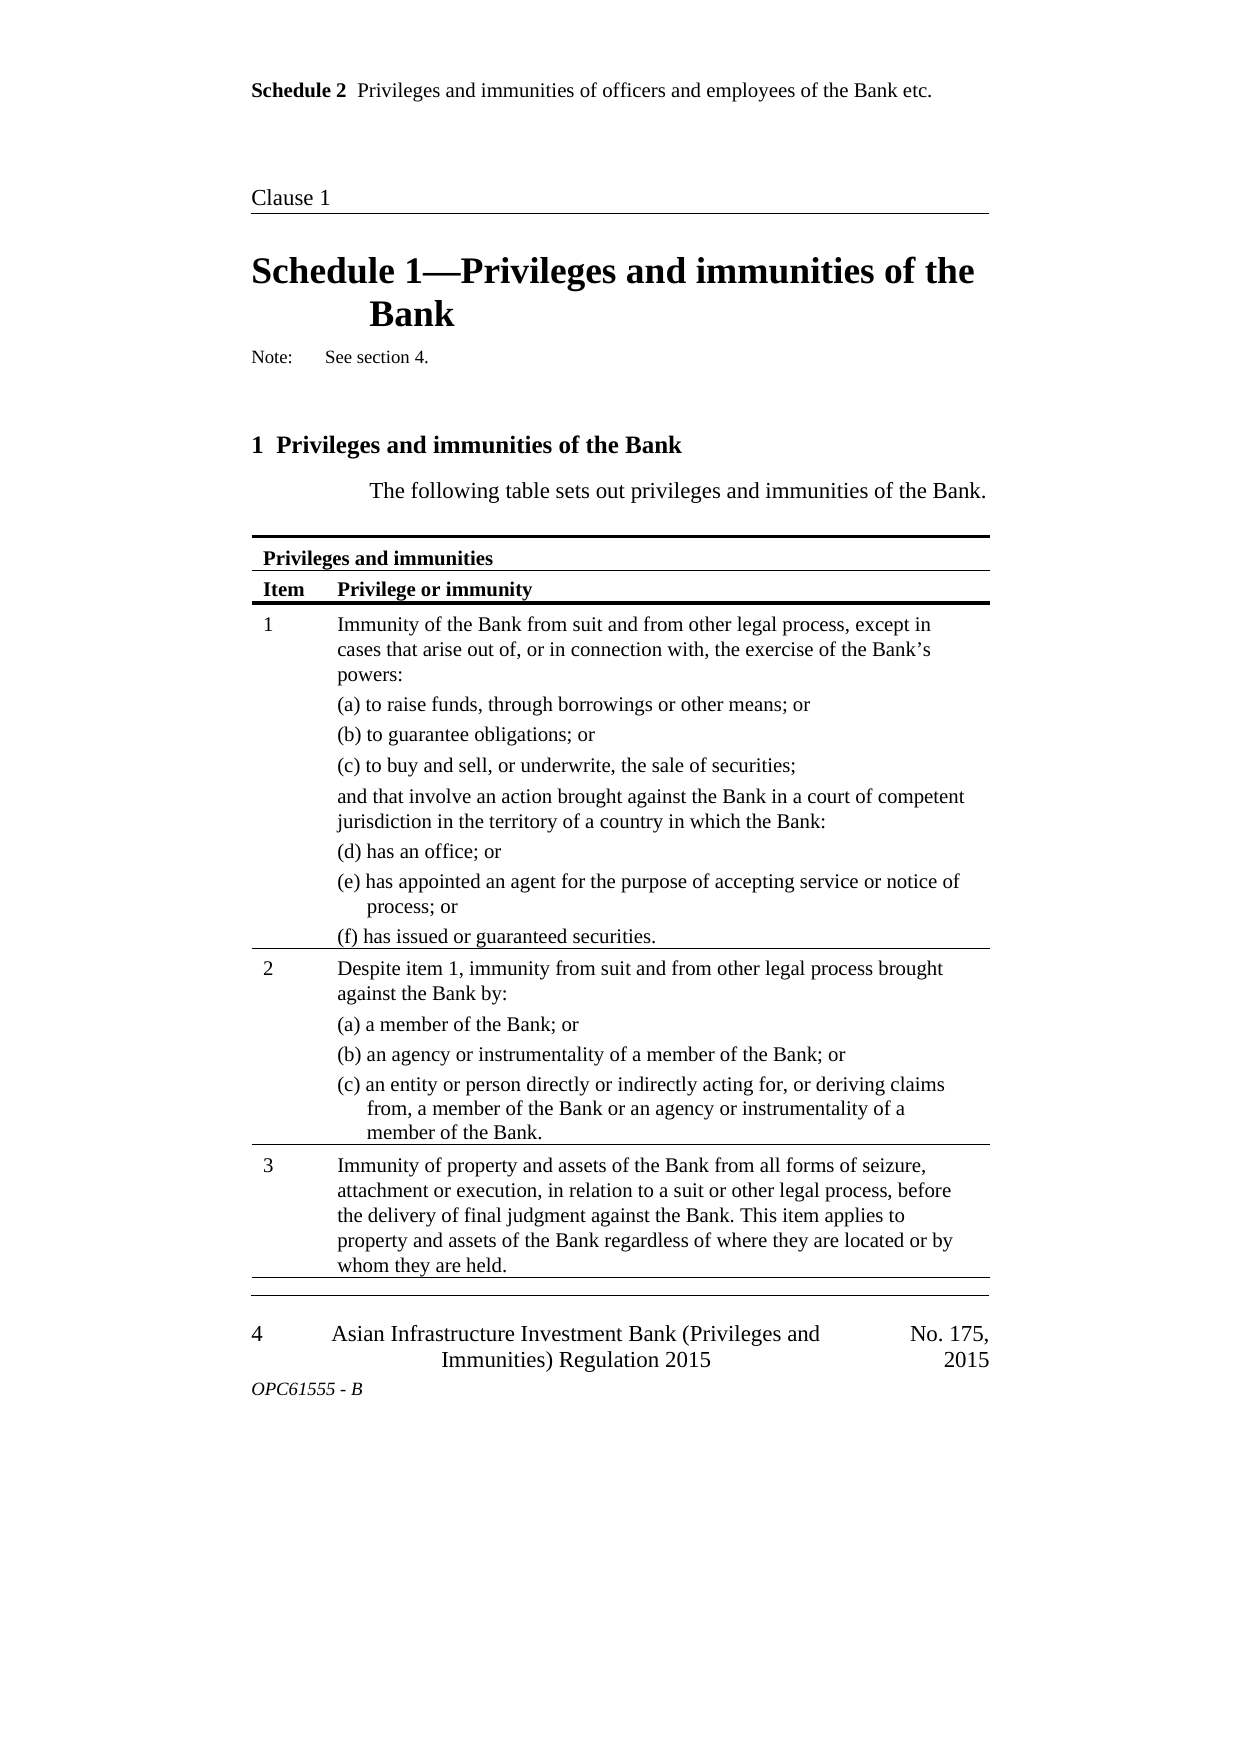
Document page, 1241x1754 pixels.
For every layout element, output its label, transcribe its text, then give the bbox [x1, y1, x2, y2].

table_cell Item [252, 571, 326, 601]
table_cell Immunity of the Bank from suit and from other legal process, except in cases that arise out of, or in connection with, the exercise of the Bank’s powers: (a) to raise funds, through borrowings or other means; or (b) to guarantee obligations; or (c) to buy and sell, or underwrite, the sale of securities; and that involve an action brought against the Bank in a court of competent jurisdiction in the territory of a country in which the Bank: (d) has an office; or (e) has appointed an agent for the purpose of accepting service or notice of process; or (f) has issued or guaranteed securities. [326, 605, 990, 948]
table_cell Privilege or immunity [326, 571, 990, 601]
table_cell Immunity of property and assets of the Bank from all forms of seizure, attachment or execution, in relation to a suit or other legal process, before the delivery of final judgment against the Bank. This item applies to property and assets of the Bank regardless of where they are located or by whom they are held. [326, 1145, 990, 1277]
text Note: See section 4. [251, 347, 989, 368]
table_cell Despite item 1, immunity from suit and from other legal process brought against the Bank by: (a) a member of the Bank; or (b) an agency or instrumentality of a member of the Bank; or (c) an entity or person directly or indirectly acting for, or deriving claims from, a member of the Bank or an agency or instrumentality of a member of the Bank. [326, 949, 990, 1144]
table_cell 2 [252, 949, 326, 1144]
text The following table sets out privileges and immunities of the Bank. [251, 478, 989, 504]
table_header Privileges and immunities [252, 538, 990, 569]
table_cell 3 [252, 1145, 326, 1277]
table_cell 1 [252, 605, 326, 948]
text Schedule 1—Privileges and immunities of the Bank [251, 248, 989, 334]
text 1 Privileges and immunities of the Bank [251, 430, 989, 459]
